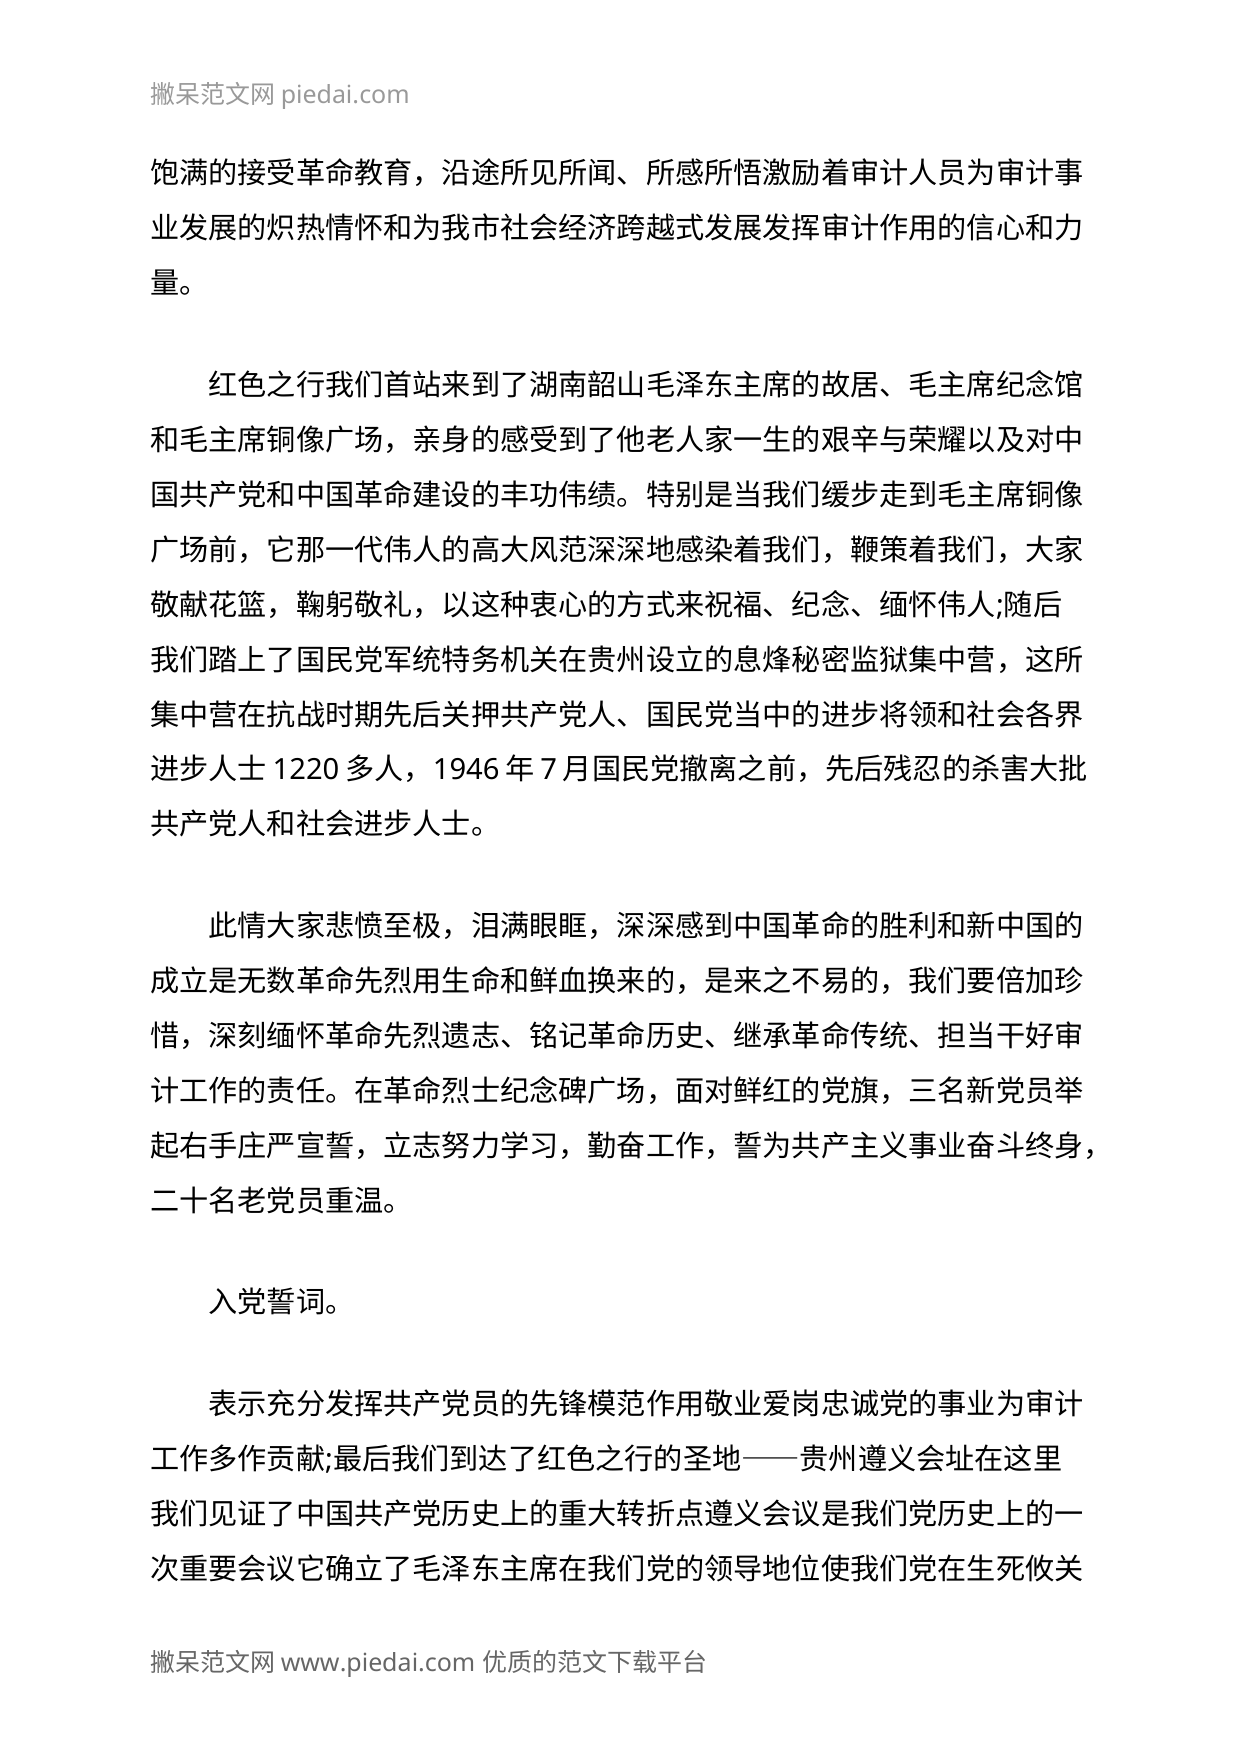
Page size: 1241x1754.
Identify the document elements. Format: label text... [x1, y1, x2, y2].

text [150, 150, 1090, 302]
text 入党誓词。 [150, 1279, 1090, 1321]
text 此情大家悲愤至极，泪满眼眶，深深感到中国革命的胜利和新中国的成立是无数革命先烈用生命和鲜血换来的，是来之不易的，我们要倍加珍惜，深刻缅怀革命先烈遗志、铭记革命历史、继承革命传统、担当干好审计工作的责任。在革命烈士纪念碑广场，面对鲜红的党旗，三名新党员举起右手庄严宣誓，立志努力学习，勤奋工作，誓为共产主义事业奋斗终身，二十名老党员重温。 [150, 903, 1090, 1219]
text 红色之行我们首站来到了湖南韶山毛泽东主席的故居、毛主席纪念馆和毛主席铜像广场，亲身的感受到了他老人家一生的艰辛与荣耀以及对中国共产党和中国革命建设的丰功伟绩。特别是当我们缓步走到毛主席铜像广场前，它那一代伟人的高大风范深深地感染着我们，鞭策着我们，大家敬献花篮，鞠躬敬礼，以这种衷心的方式来祝福、纪念、缅怀伟人;随后我们踏上了国民党军统特务机关在贵州设立的息烽秘密监狱集中营，这所集中营在抗战时期先后关押共产党人、国民党当中的进步将领和社会各界进步人士1220多人，1946年7月国民党撤离之前，先后残忍的杀害大批共产党人和社会进步人士。 [150, 362, 1090, 843]
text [150, 1381, 1090, 1588]
